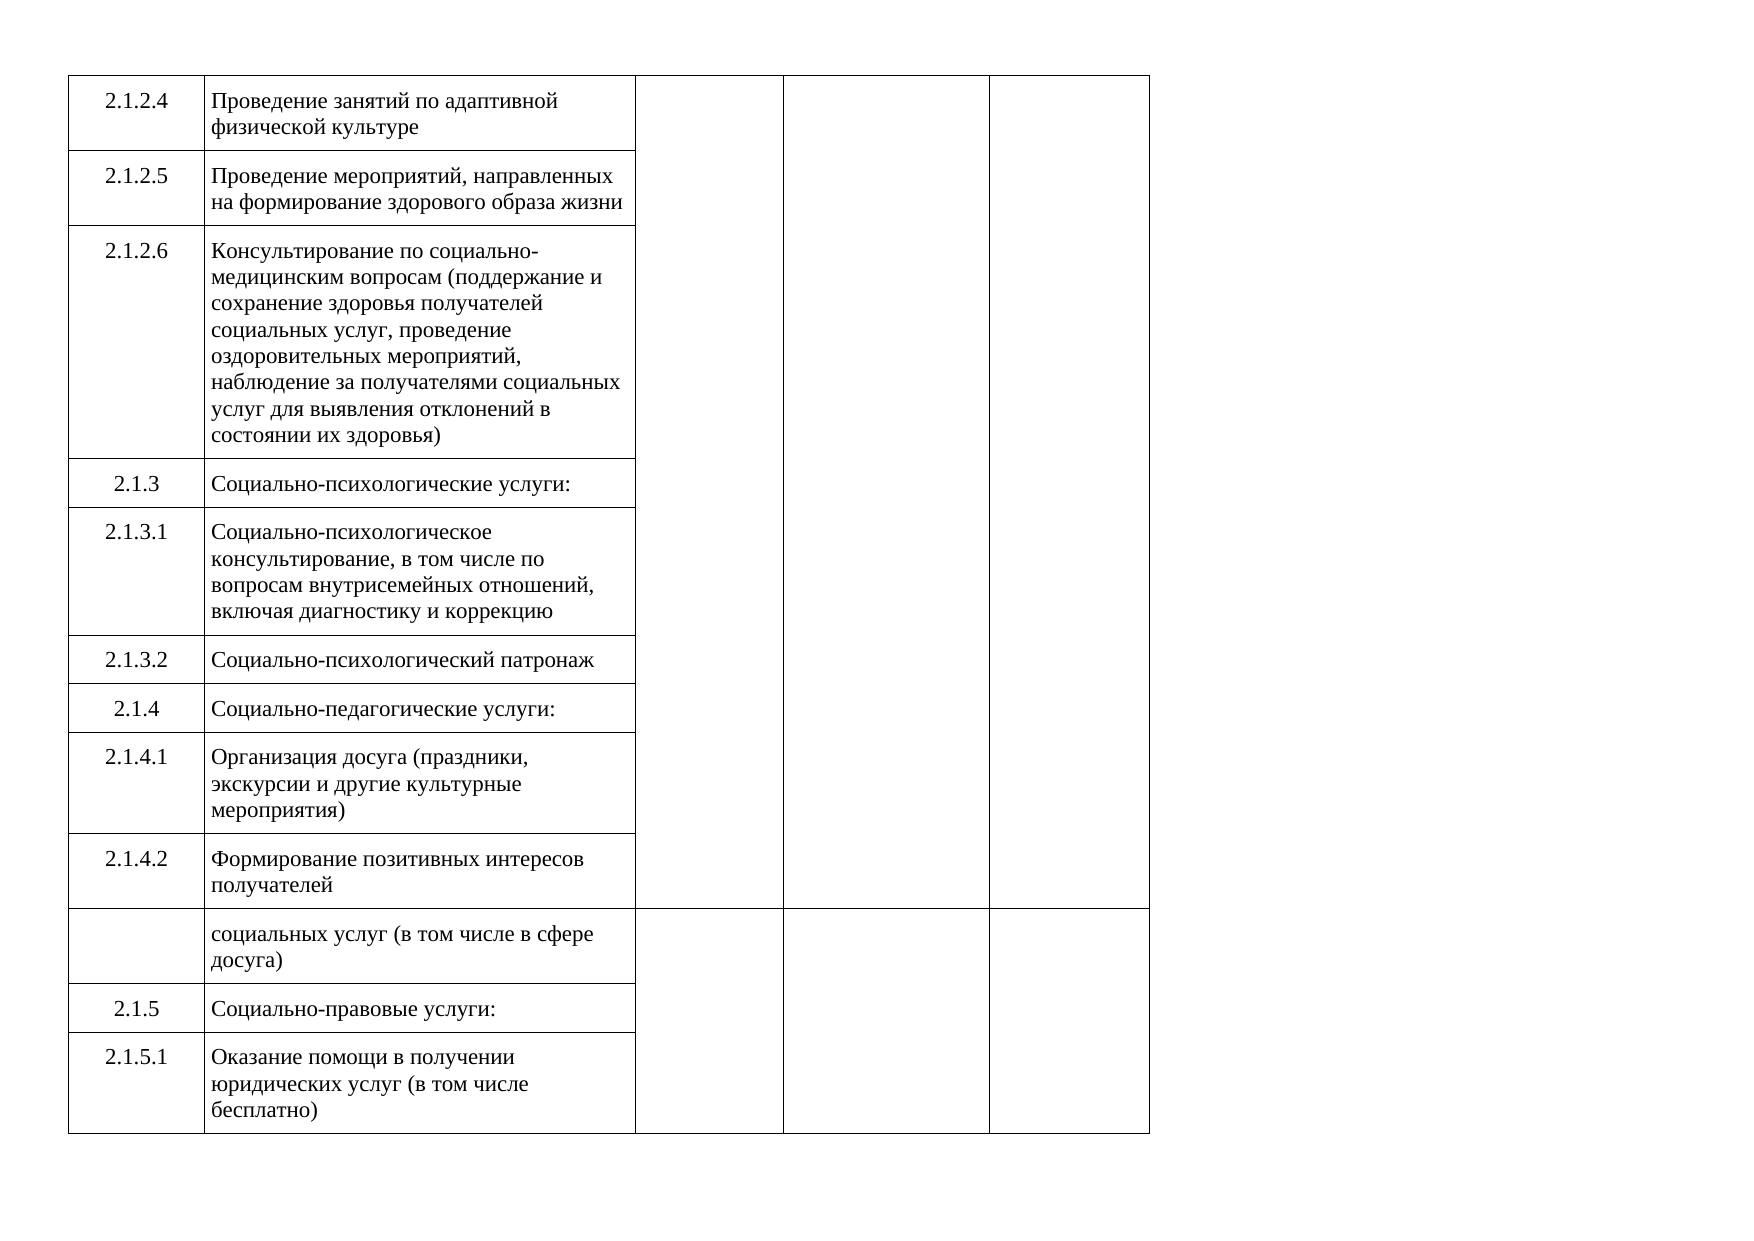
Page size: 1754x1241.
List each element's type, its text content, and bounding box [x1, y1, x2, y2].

table_cell 2.1.3.1 [69, 508, 204, 634]
table_cell [69, 909, 204, 983]
table_cell Социально-психологический патронаж [205, 636, 635, 683]
table_cell социальных услуг (в том числе в сфере досуга) [205, 909, 635, 983]
table_cell Проведение занятий по адаптивной физической культуре [205, 76, 635, 150]
table_cell 2.1.2.5 [69, 151, 204, 225]
table_cell [636, 76, 783, 908]
table_cell [636, 909, 783, 1133]
table_cell 2.1.5 [69, 984, 204, 1032]
table_cell Формирование позитивных интересов получателей [205, 834, 635, 908]
table_cell 2.1.4.2 [69, 834, 204, 908]
table_cell 2.1.2.6 [69, 226, 204, 458]
table_cell Оказание помощи в получении юридических услуг (в том числе бесплатно) [205, 1033, 635, 1133]
table_cell Социально-правовые услуги: [205, 984, 635, 1032]
table_cell Консультирование по социально-медицинским вопросам (поддержание и сохранение здоровья получателей социальных услуг, проведение оздоровительных мероприятий, наблюдение за получателями социальных услуг для выявления отклонений в состоянии их здоровья) [205, 226, 635, 458]
table_cell 2.1.3.2 [69, 636, 204, 683]
table_cell [990, 909, 1149, 1133]
table_cell 2.1.3 [69, 459, 204, 507]
table_cell Социально-психологическое консультирование, в том числе по вопросам внутрисемейных отношений, включая диагностику и коррекцию [205, 508, 635, 634]
table_cell [990, 76, 1149, 908]
table_cell [784, 909, 989, 1133]
table_cell Социально-педагогические услуги: [205, 684, 635, 732]
table_cell [784, 76, 989, 908]
table_cell 2.1.5.1 [69, 1033, 204, 1133]
table_cell Проведение мероприятий, направленных на формирование здорового образа жизни [205, 151, 635, 225]
table_cell Организация досуга (праздники, экскурсии и другие культурные мероприятия) [205, 733, 635, 833]
table_cell 2.1.4 [69, 684, 204, 732]
table_cell 2.1.2.4 [69, 76, 204, 150]
table_cell Социально-психологические услуги: [205, 459, 635, 507]
table_cell 2.1.4.1 [69, 733, 204, 833]
